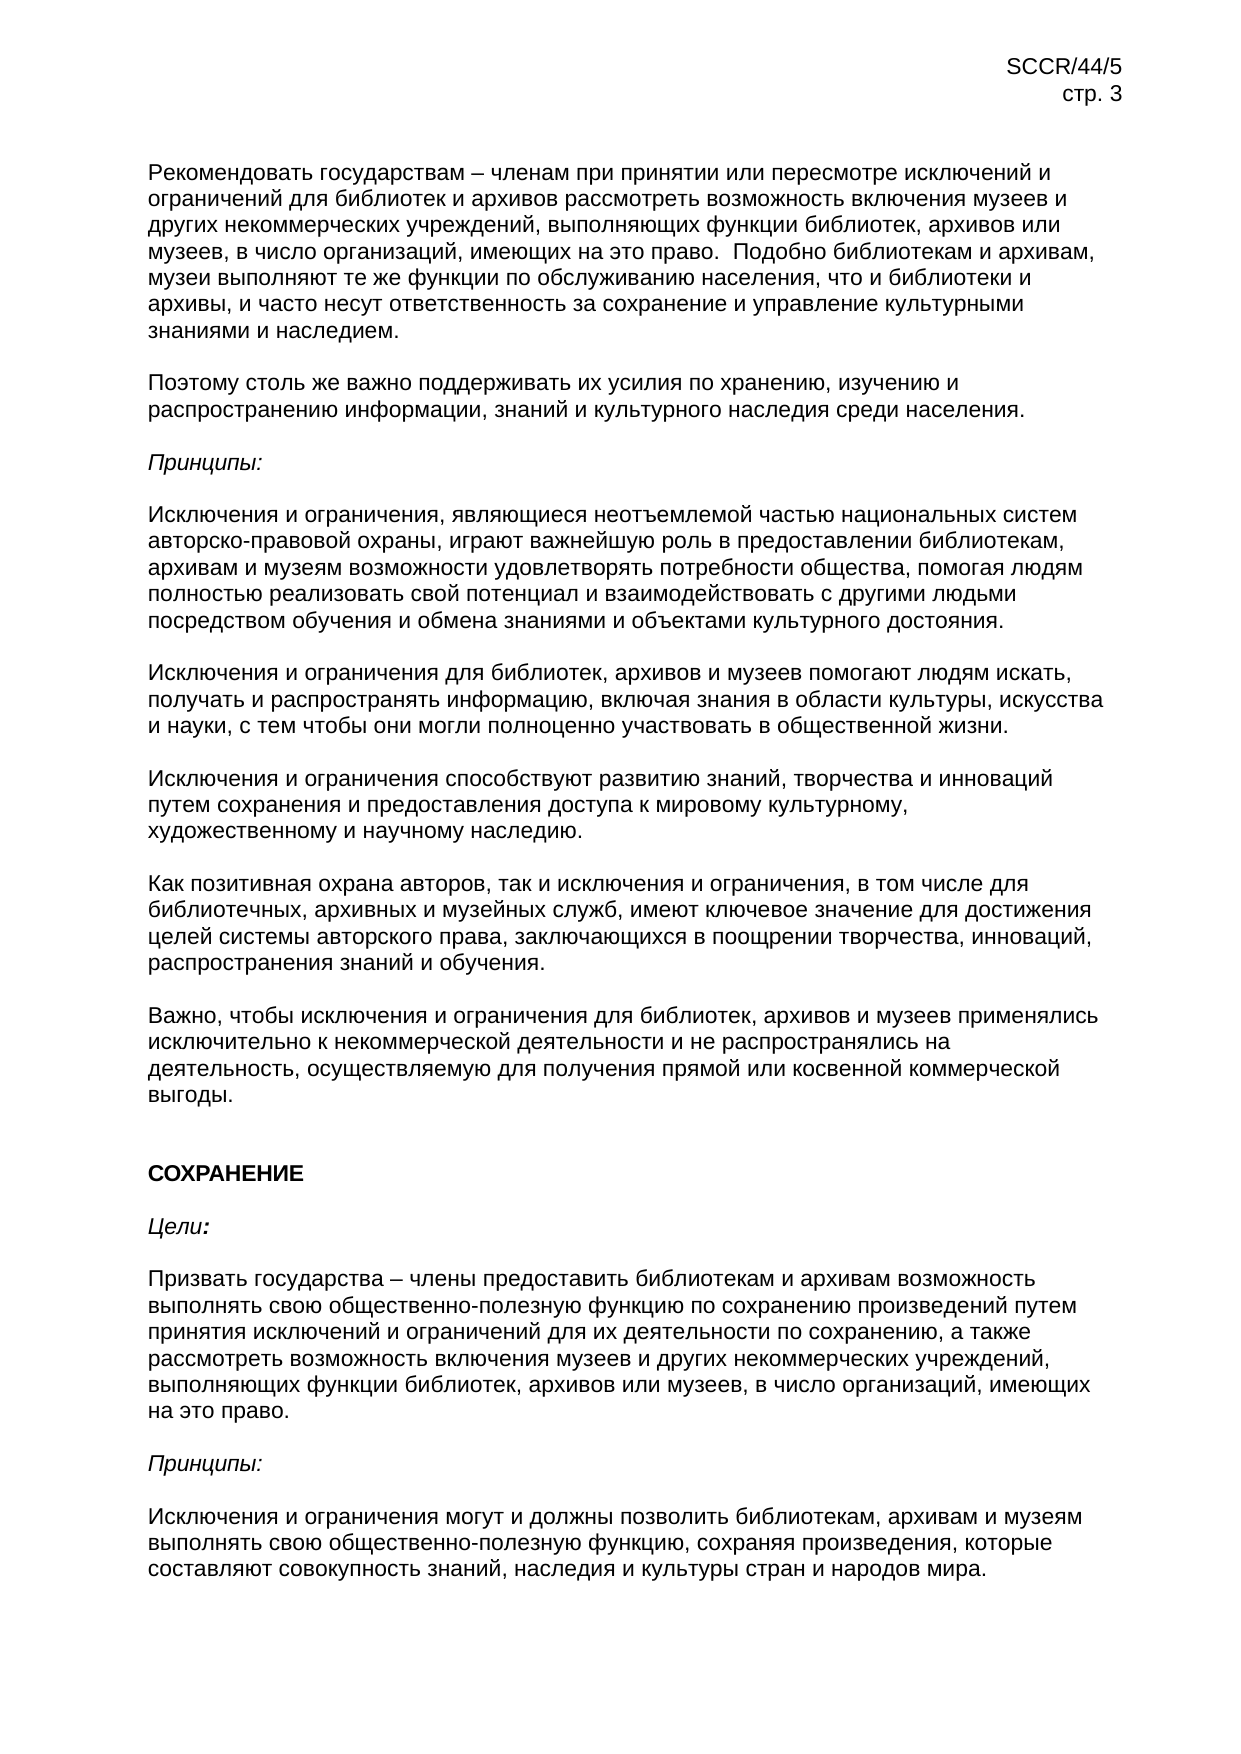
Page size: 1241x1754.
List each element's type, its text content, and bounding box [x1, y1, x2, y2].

text Рекомендовать государствам – членам при принятии или пересмотре исключений и ограничений для библиотек и архивов рассмотреть возможность включения музеев и других некоммерческих учреждений, выполняющих функции библиотек, архивов или музеев, в число организаций, имеющих на это право. Подобно библиотекам и архивам, музеи выполняют те же функции по обслуживанию населения, что и библиотеки и архивы, и часто несут ответственность за сохранение и управление культурными знаниями и наследием. [148, 158, 1105, 343]
text Исключения и ограничения, являющиеся неотъемлемой частью национальных систем авторско-правовой охраны, играют важнейшую роль в предоставлении библиотекам, архивам и музеям возможности удовлетворять потребности общества, помогая людям полностью реализовать свой потенциал и взаимодействовать с другими людьми посредством обучения и обмена знаниями и объектами культурного достояния. [148, 501, 1102, 633]
text Исключения и ограничения могут и должны позволить библиотекам, архивам и музеям выполнять свою общественно-полезную функцию, сохраняя произведения, которые составляют совокупность знаний, наследия и культуры стран и народов мира. [148, 1503, 1122, 1582]
subtitle СОХРАНЕНИЕ [148, 1160, 1122, 1186]
text Призвать государства – члены предоставить библиотекам и архивам возможность выполнять свою общественно-полезную функцию по сохранению произведений путем принятия исключений и ограничений для их деятельности по сохранению, а также рассмотреть возможность включения музеев и других некоммерческих учреждений, выполняющих функции библиотек, архивов или музеев, в число организаций, имеющих на это право. [148, 1265, 1107, 1423]
text Исключения и ограничения для библиотек, архивов и музеев помогают людям искать, получать и распространять информацию, включая знания в области культуры, искусства и науки, с тем чтобы они могли полноценно участвовать в общественной жизни. [148, 659, 1110, 738]
text Поэтому столь же важно поддерживать их усилия по хранению, изучению и распространению информации, знаний и культурного наследия среди населения. [148, 369, 1122, 422]
text Как позитивная охрана авторов, так и исключения и ограничения, в том числе для библиотечных, архивных и музейных служб, имеют ключевое значение для достижения целей системы авторского права, заключающихся в поощрении творчества, инноваций, распространения знаний и обучения. [148, 870, 1102, 976]
text Принципы: [148, 448, 1122, 475]
text Важно, чтобы исключения и ограничения для библиотек, архивов и музеев применялись исключительно к некоммерческой деятельности и не распространялись на деятельность, осуществляемую для получения прямой или косвенной коммерческой выгоды. [148, 1002, 1107, 1107]
text Цели: [148, 1213, 1122, 1239]
text Принципы: [148, 1450, 1122, 1476]
text Исключения и ограничения способствуют развитию знаний, творчества и инноваций путем сохранения и предоставления доступа к мировому культурному, художественному и научному наследию. [148, 765, 1102, 844]
